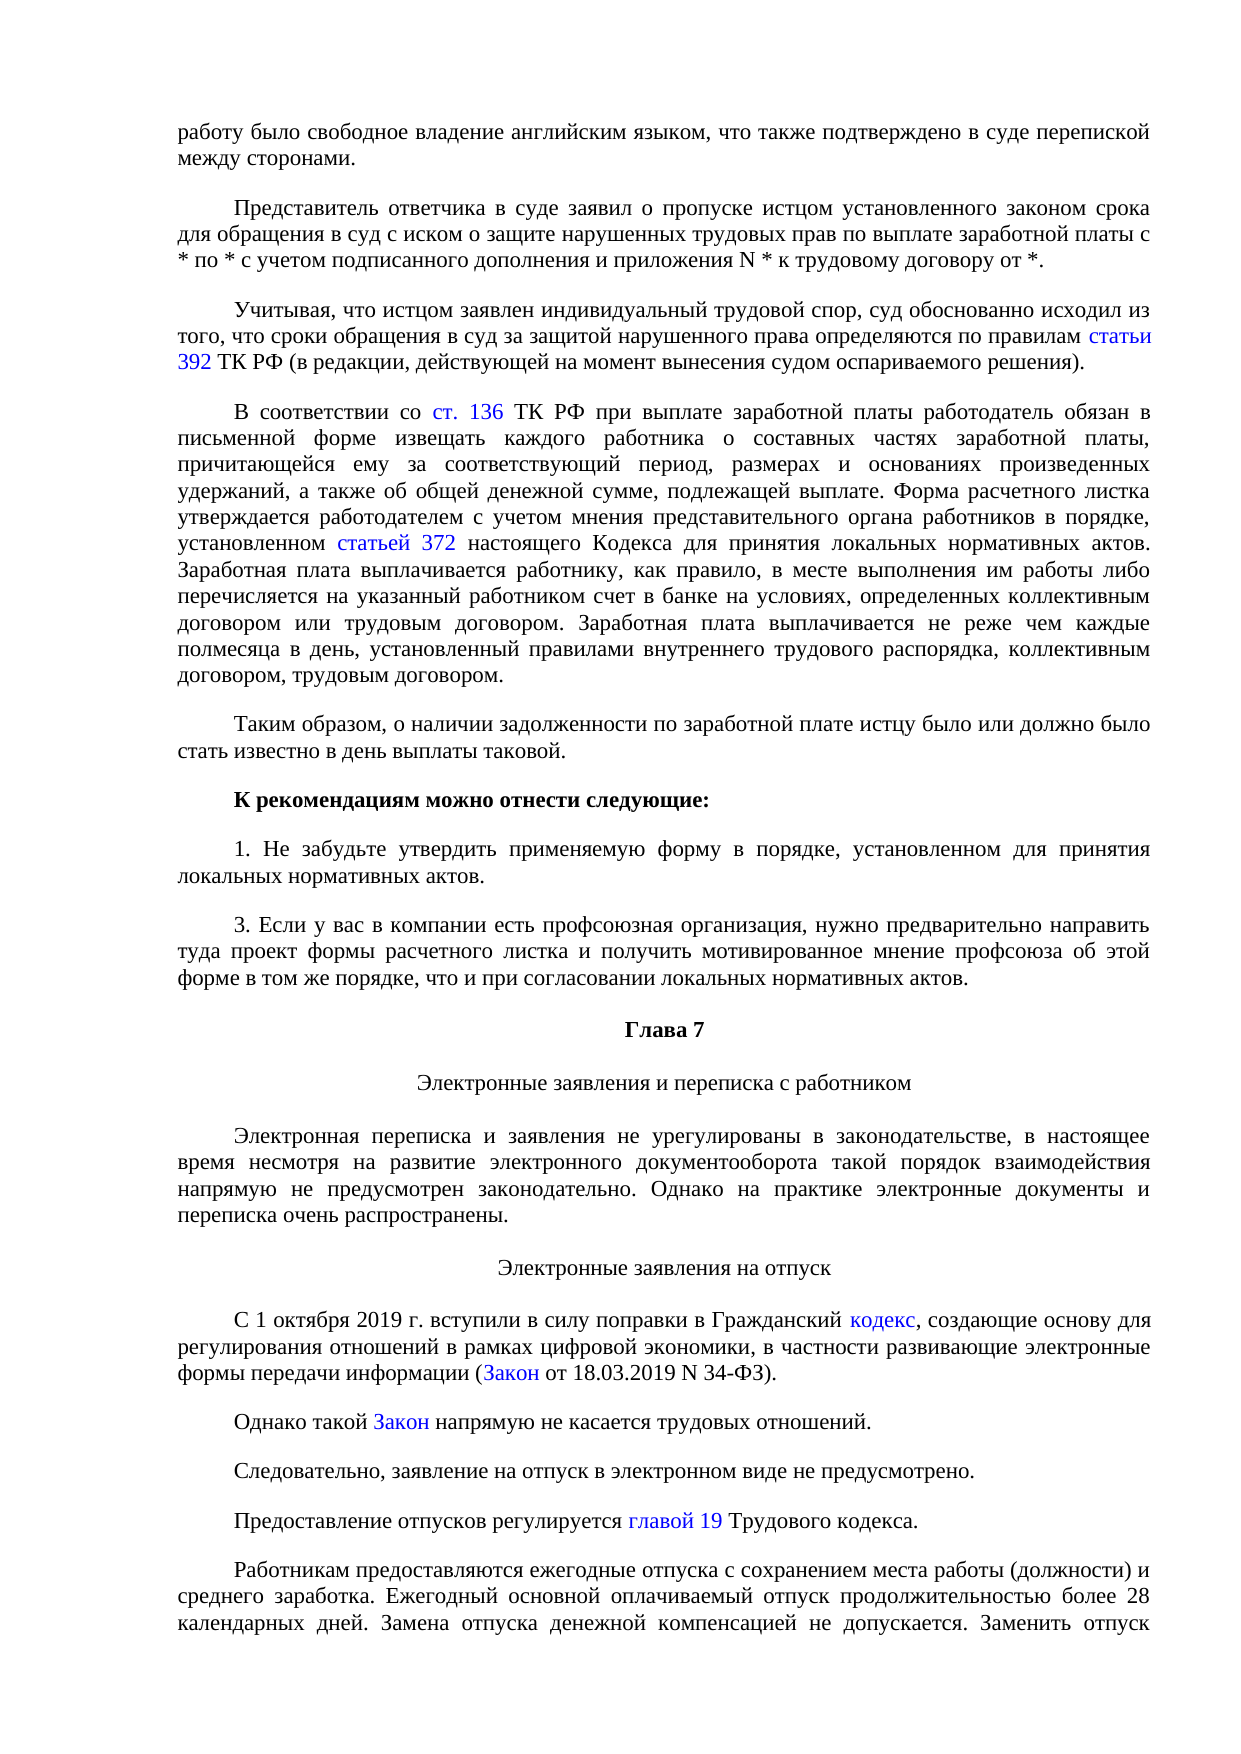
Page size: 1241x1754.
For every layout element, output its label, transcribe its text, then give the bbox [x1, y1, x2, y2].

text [177, 118, 1152, 171]
text Следовательно, заявление на отпуск в электронном виде не предусмотрено. [177, 1458, 1152, 1484]
text Предоставление отпусков регулируется главой 19 Трудового кодекса. [177, 1507, 1152, 1533]
text Однако такой Закон напрямую не касается трудовых отношений. [177, 1408, 1152, 1435]
text Электронная переписка и заявления не урегулированы в законодательстве, в настоящее время несмотря на развитие электронного документооборота такой порядок взаимодействия напрямую не предусмотрен законодательно. Однако на практике электронные документы и переписка очень распространены. [177, 1122, 1152, 1227]
text С 1 октября 2019 г. вступили в силу поправки в Гражданский кодекс, создающие основу для регулирования отношений в рамках цифровой экономики, в частности развивающие электронные формы передачи информации (Закон от 18.03.2019 N 34-ФЗ). [177, 1306, 1152, 1385]
text Представитель ответчика в суде заявил о пропуске истцом установленного законом срока для обращения в суд с иском о защите нарушенных трудовых прав по выплате заработной платы с * по * с учетом подписанного дополнения и приложения N * к трудовому договору от *. [177, 194, 1152, 273]
text Учитывая, что истцом заявлен индивидуальный трудовой спор, суд обоснованно исходил из того, что сроки обращения в суд за защитой нарушенного права определяются по правилам статьи 392 ТК РФ (в редакции, действующей на момент вынесения судом оспариваемого решения). [177, 296, 1152, 375]
text К рекомендациям можно отнести следующие: [177, 786, 1152, 812]
text В соответствии со ст. 136 ТК РФ при выплате заработной платы работодатель обязан в письменной форме извещать каждого работника о составных частях заработной платы, причитающейся ему за соответствующий период, размерах и основаниях произведенных удержаний, а также об общей денежной сумме, подлежащей выплате. Форма расчетного листка утверждается работодателем с учетом мнения представительного органа работников в порядке, установленном статьей 372 настоящего Кодекса для принятия локальных нормативных актов. Заработная плата выплачивается работнику, как правило, в месте выполнения им работы либо перечисляется на указанный работником счет в банке на условиях, определенных коллективным договором или трудовым договором. Заработная плата выплачивается не реже чем каждые полмесяца в день, установленный правилами внутреннего трудового распорядка, коллективным договором, трудовым договором. [177, 398, 1152, 688]
title Глава 7 [177, 1016, 1152, 1043]
text Электронные заявления и переписка с работником [177, 1069, 1152, 1096]
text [177, 1556, 1152, 1635]
text 3. Если у вас в компании есть профсоюзная организация, нужно предварительно направить туда проект формы расчетного листка и получить мотивированное мнение профсоюза об этой форме в том же порядке, что и при согласовании локальных нормативных актов. [177, 911, 1152, 990]
text Таким образом, о наличии задолженности по заработной плате истцу было или должно было стать известно в день выплаты таковой. [177, 711, 1152, 763]
text Электронные заявления на отпуск [177, 1254, 1152, 1280]
text 1. Не забудьте утвердить применяемую форму в порядке, установленном для принятия локальных нормативных актов. [177, 835, 1152, 888]
